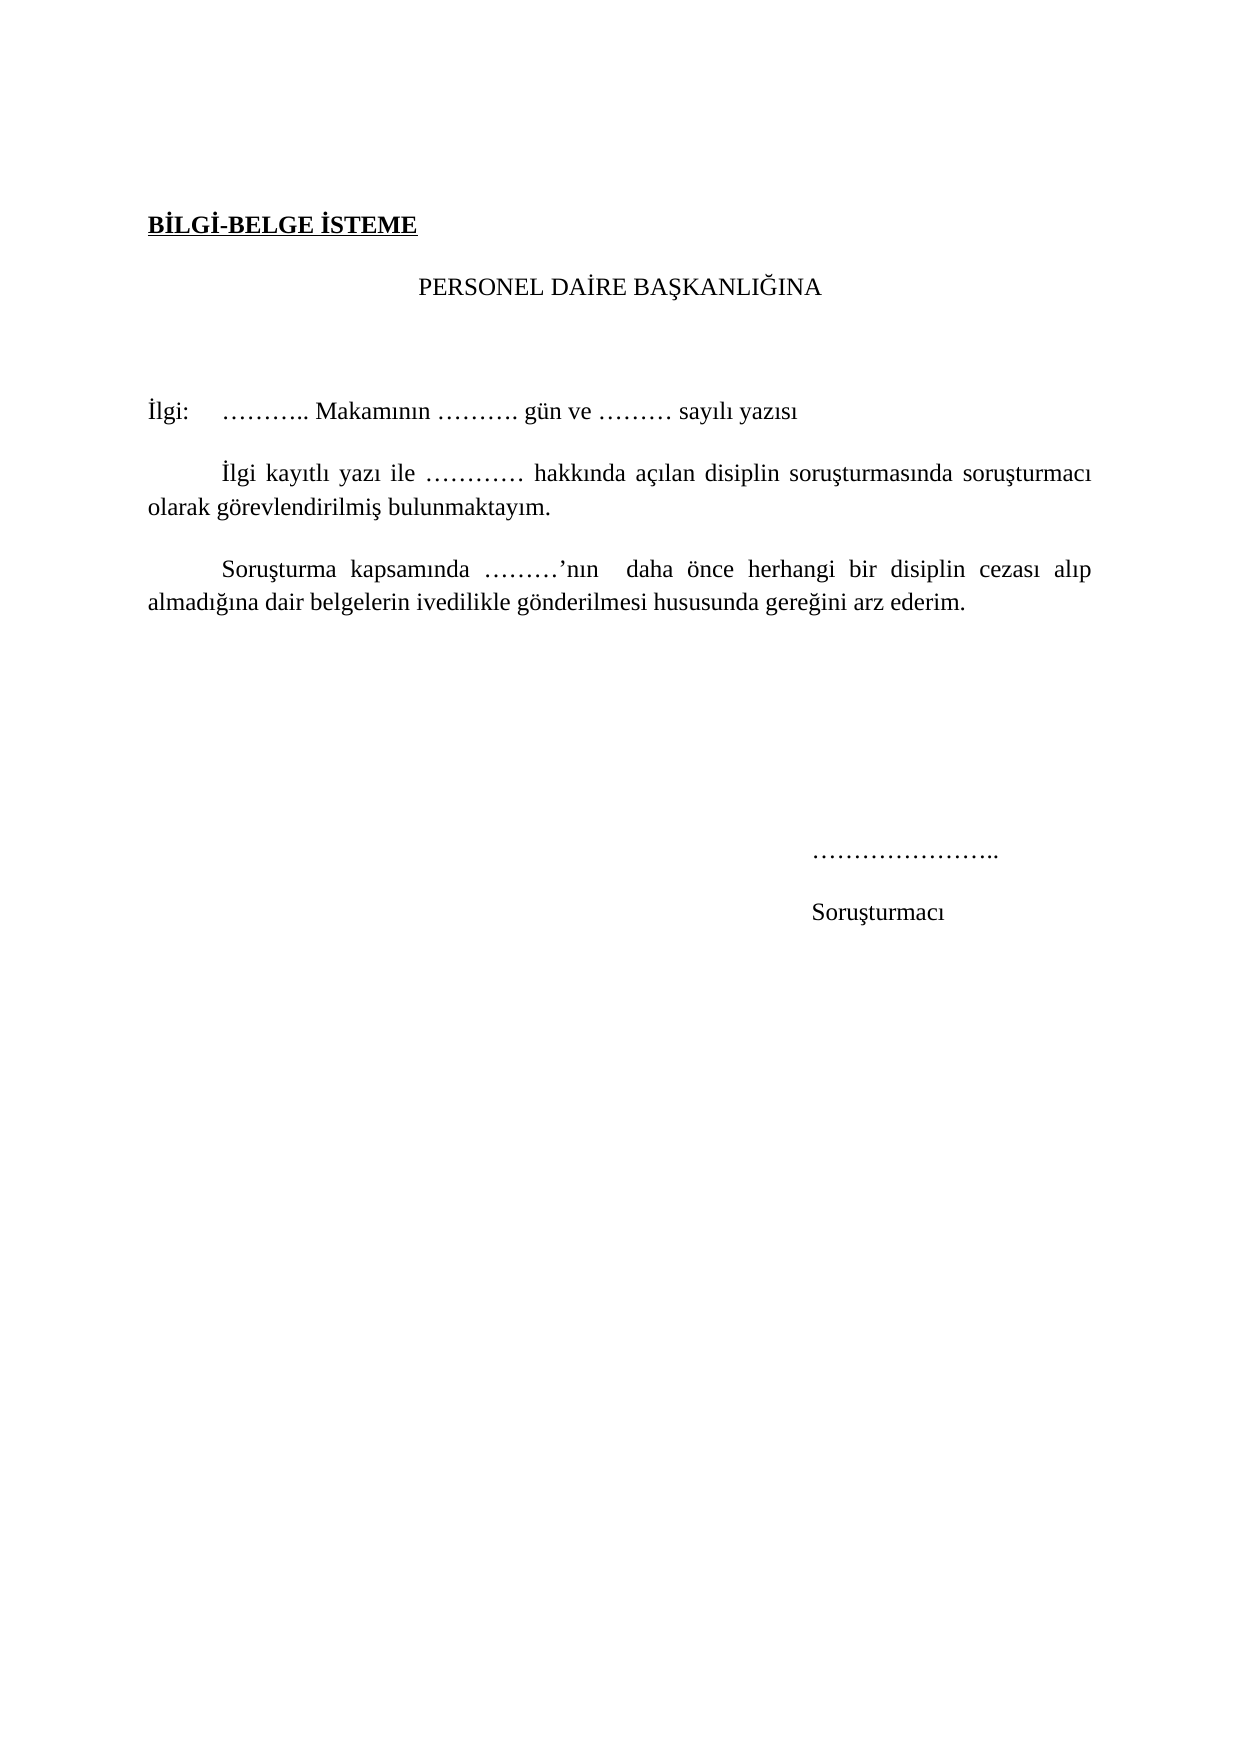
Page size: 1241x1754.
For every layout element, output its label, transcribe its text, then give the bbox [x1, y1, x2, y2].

text PERSONEL DAİRE BAŞKANLIĞINA [148, 272, 1093, 301]
text Soruşturmacı [148, 897, 1093, 926]
text İlgi kayıtlı yazı ile ………… hakkında açılan disiplin soruşturmasında soruşturmacı olarak görevlendirilmiş bulunmaktayım. [148, 458, 1093, 520]
text İlgi: ……….. Makamının ………. gün ve ……… sayılı yazısı [148, 396, 1093, 425]
text Soruşturma kapsamında ………’nın daha önce herhangi bir disiplin cezası alıp almadığına dair belgelerin ivedilikle gönderilmesi hususunda gereğini arz ederim. [148, 554, 1093, 616]
text BİLGİ-BELGE İSTEME [148, 210, 1093, 238]
text ………………….. [148, 835, 1093, 863]
